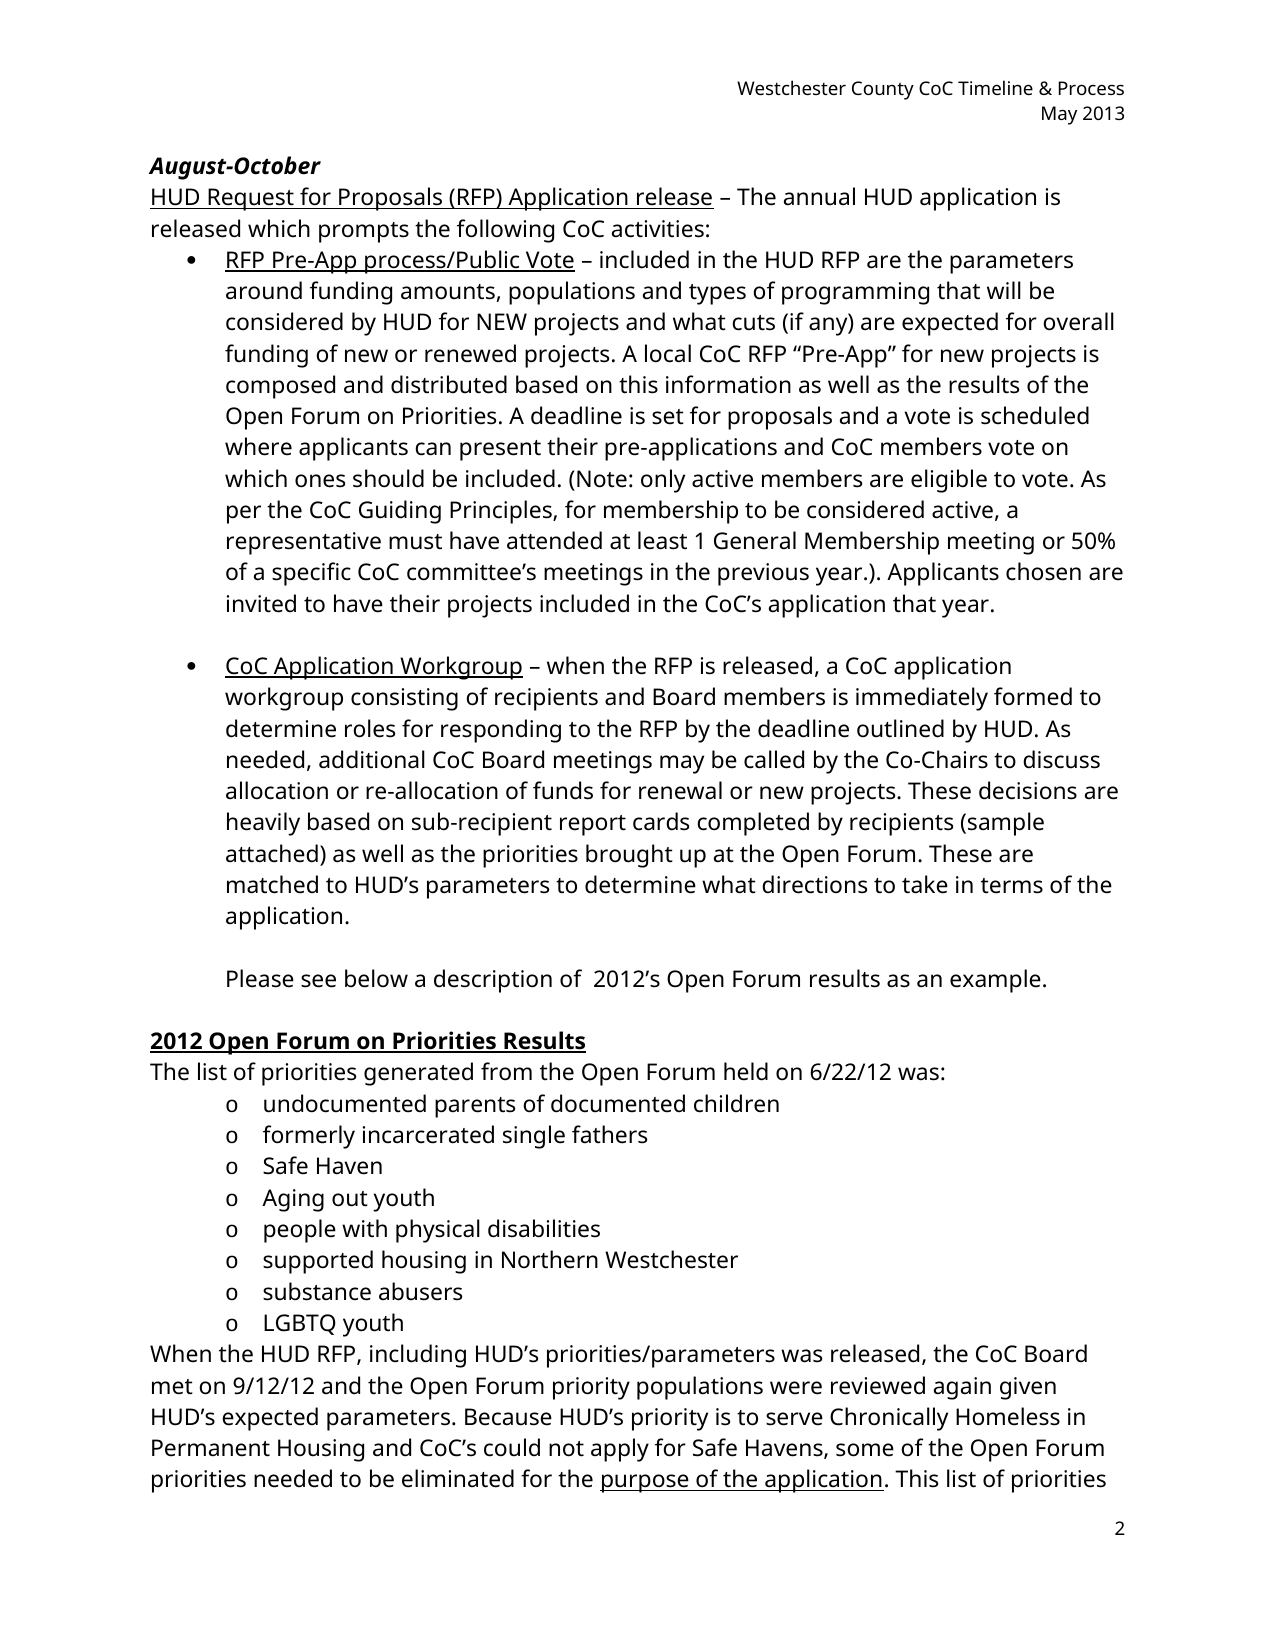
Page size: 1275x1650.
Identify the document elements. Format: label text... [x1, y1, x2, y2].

text August-October [150, 150, 1125, 181]
list people with physical disabilities [225, 1213, 1125, 1244]
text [150, 1338, 1125, 1494]
list substance abusers [225, 1276, 1125, 1307]
list Please see below a description of 2012’s Open Forum results as an example. [225, 962, 1125, 994]
list undocumented parents of documented children [225, 1087, 1125, 1119]
list supported housing in Northern Westchester [225, 1244, 1125, 1276]
text HUD Request for Proposals (RFP) Application release – The annual HUD application is released which prompts the following CoC activities: [150, 181, 1125, 244]
list Aging out youth [225, 1182, 1125, 1213]
text The list of priorities generated from the Open Forum held on 6/22/12 was: [150, 1056, 1125, 1087]
text 2012 Open Forum on Priorities Results [150, 1025, 1125, 1056]
list CoC Application Workgroup – when the RFP is released, a CoC application workgroup consisting of recipients and Board members is immediately formed to determine roles for responding to the RFP by the deadline outlined by HUD. As needed, additional CoC Board meetings may be called by the Co-Chairs to discuss allocation or re-allocation of funds for renewal or new projects. These decisions are heavily based on sub-recipient report cards completed by recipients (sample attached) as well as the priorities brought up at the Open Forum. These are matched to HUD’s parameters to determine what directions to take in terms of the application. [187, 650, 1125, 931]
list RFP Pre-App process/Public Vote – included in the HUD RFP are the parameters around funding amounts, populations and types of programming that will be considered by HUD for NEW projects and what cuts (if any) are expected for overall funding of new or renewed projects. A local CoC RFP “Pre-App” for new projects is composed and distributed based on this information as well as the results of the Open Forum on Priorities. A deadline is set for proposals and a vote is scheduled where applicants can present their pre-applications and CoC members vote on which ones should be included. (Note: only active members are eligible to vote. As per the CoC Guiding Principles, for membership to be considered active, a representative must have attended at least 1 General Membership meeting or 50% of a specific CoC committee’s meetings in the previous year.). Applicants chosen are invited to have their projects included in the CoC’s application that year. [187, 244, 1125, 619]
list Safe Haven [225, 1150, 1125, 1182]
list formerly incarcerated single fathers [225, 1119, 1125, 1150]
list LGBTQ youth [225, 1307, 1125, 1338]
